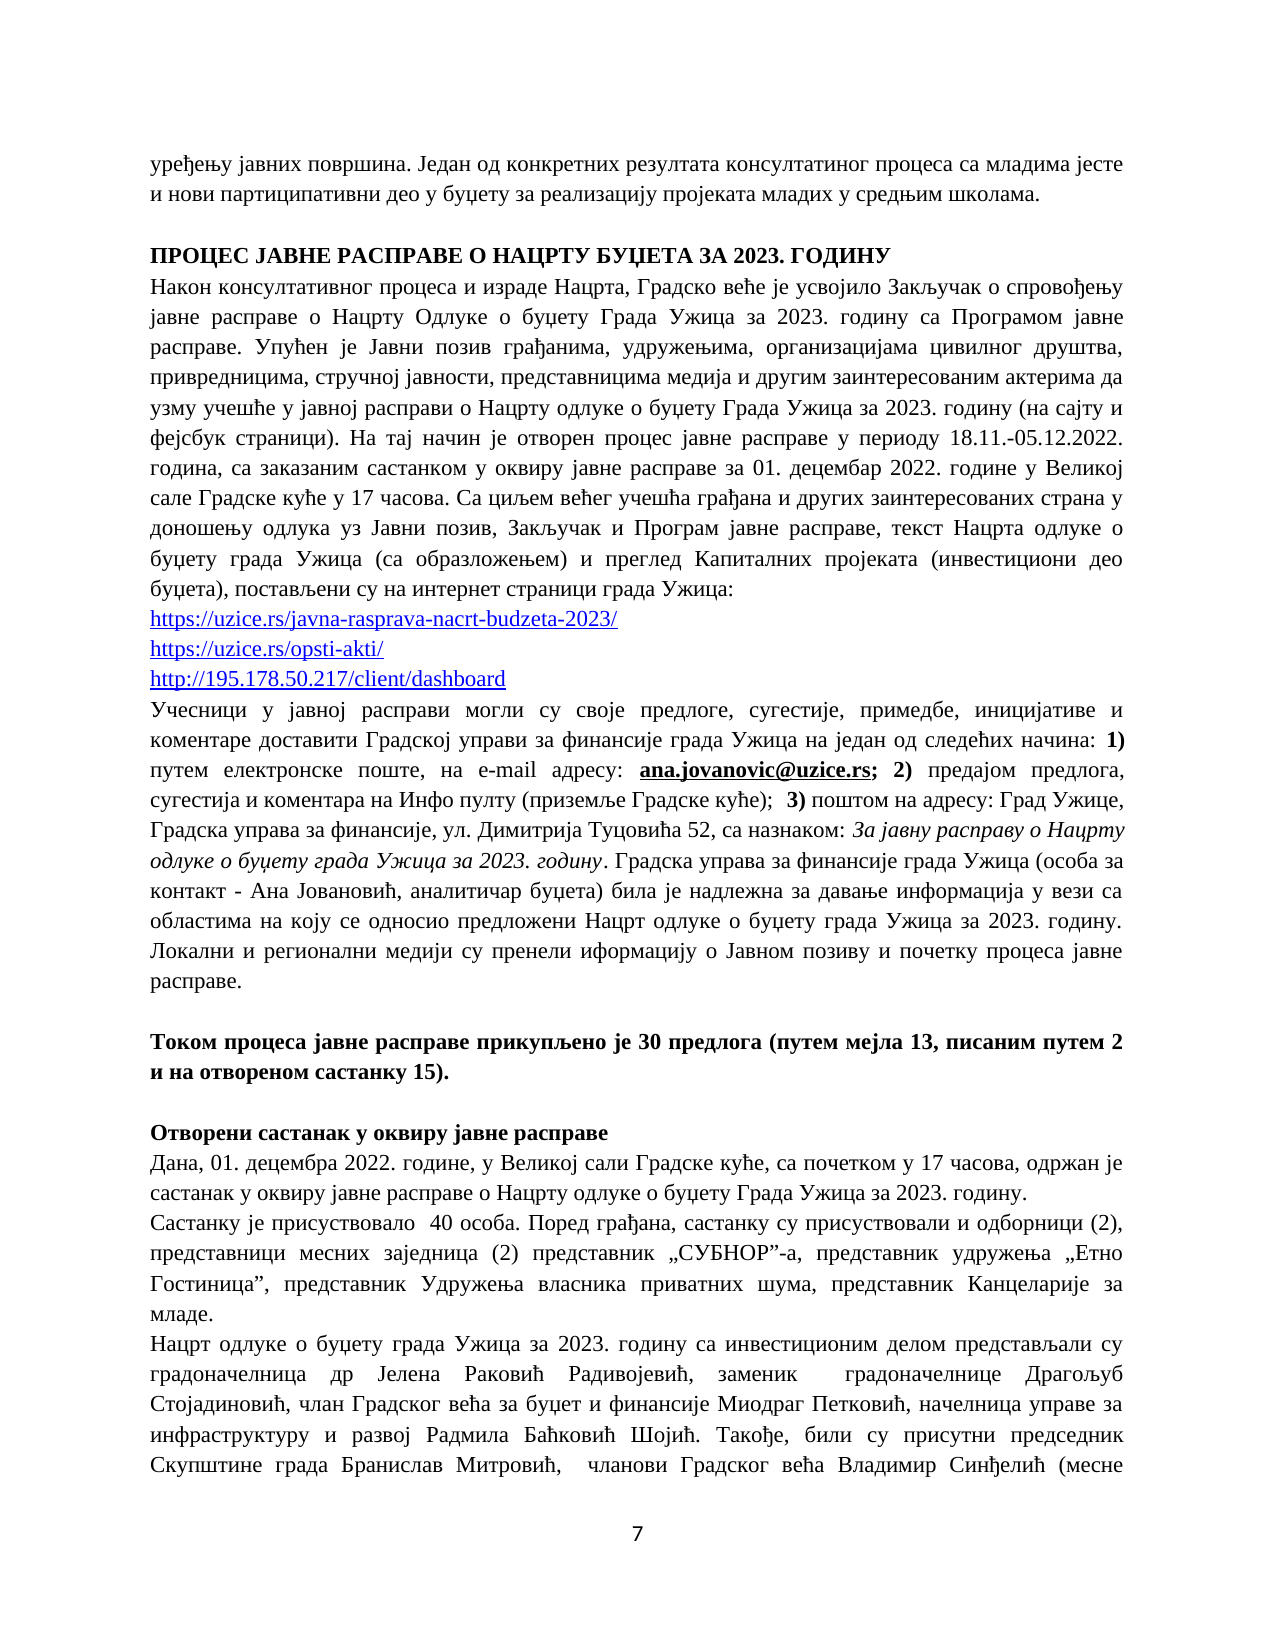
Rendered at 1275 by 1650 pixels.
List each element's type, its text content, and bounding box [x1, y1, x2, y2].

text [150, 150, 1125, 207]
text Након консултативног процеса и израде Нацрта, Градско веће је усвојило Закључак о спровођењу јавне расправе о Нацрту Одлуке о буџету Града Ужица за 2023. годину са Програмом јавне расправе. Упућен је Јавни позив грађанима, удружењима, организацијама цивилног друштва, привредницима, стручној јавности, представницима медија и другим заинтересованим актерима да узму учешће у јавној расправи о Нацрту одлуке о буџету Града Ужица за 2023. годину (на сајту и фејсбук страници). На тај начин је отворен процес јавне расправе у периоду 18.11.-05.12.2022. година, са заказаним састанком у оквиру јавне расправе за 01. децембар 2022. године у Великој сале Градске куће у 17 часова. Са циљем већег учешћа грађана и других заинтересованих страна у доношењу одлука уз Јавни позив, Закључак и Програм јавне расправе, текст Нацрта одлуке о буџету града Ужица (са образложењем) и преглед Капиталних пројеката (инвестициони део буџета), постављени су на интернет страници града Ужица: [150, 273, 1125, 601]
text https://uzice.rs/opsti-akti/ [150, 635, 1125, 662]
text Учесници у јавној расправи могли су своје предлоге, сугестије, примедбе, иницијативе и коментаре доставити Градској управи за финансије града Ужица на један од следећих начина: 1) путем електронске поште, на e-mail адресу: ana.jovanovic@uzice.rs; 2) предајом предлога, сугестија и коментара на Инфо пулту (приземље Градске куће); 3) поштом на адресу: Град Ужице, Градска управа за финансије, ул. Димитрија Туцовића 52, са назнаком: За јавну расправу о Нацрту одлуке о буџету града Ужица за 2023. годину. Градска управа за финансије града Ужица (особа за контакт - Ана Јовановић, аналитичар буџета) била је надлежна за давање информација у вези са областима на коју се односио предложени Нацрт одлуке о буџету града Ужица за 2023. годину. Локални и регионални медији су пренели иформацију о Јавном позиву и почетку процеса јавне расправе. [150, 696, 1125, 994]
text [150, 1330, 1125, 1477]
text http://195.178.50.217/client/dashboard [150, 666, 1125, 692]
text https://uzice.rs/javna-rasprava-nacrt-budzeta-2023/ [150, 605, 1125, 631]
text ПРОЦЕС ЈАВНЕ РАСПРАВЕ О НАЦРТУ БУЏЕТА ЗА 2023. ГОДИНУ [150, 243, 1125, 269]
text Током процеса јавне расправе прикупљено је 30 предлога (путем мејла 13, писаним путем 2 и на отвореном састанку 15). [150, 1028, 1125, 1084]
text Дана, 01. децембра 2022. године, у Великој сали Градске куће, са почетком у 17 часова, одржан је састанак у оквиру јавне расправе о Нацрту одлуке о буџету Града Ужица за 2023. годину. [150, 1149, 1125, 1205]
text Отворени састанак у оквиру јавне расправе [150, 1119, 1125, 1145]
text Састанку је присуствовало 40 особа. Поред грађана, састанку су присуствовали и одборници (2), представници месних заједница (2) представник „СУБНОР”-а, представник удружења „Етно Гостиница”, представник Удружења власника приватних шума, представник Канцеларије за младе. [150, 1209, 1125, 1326]
